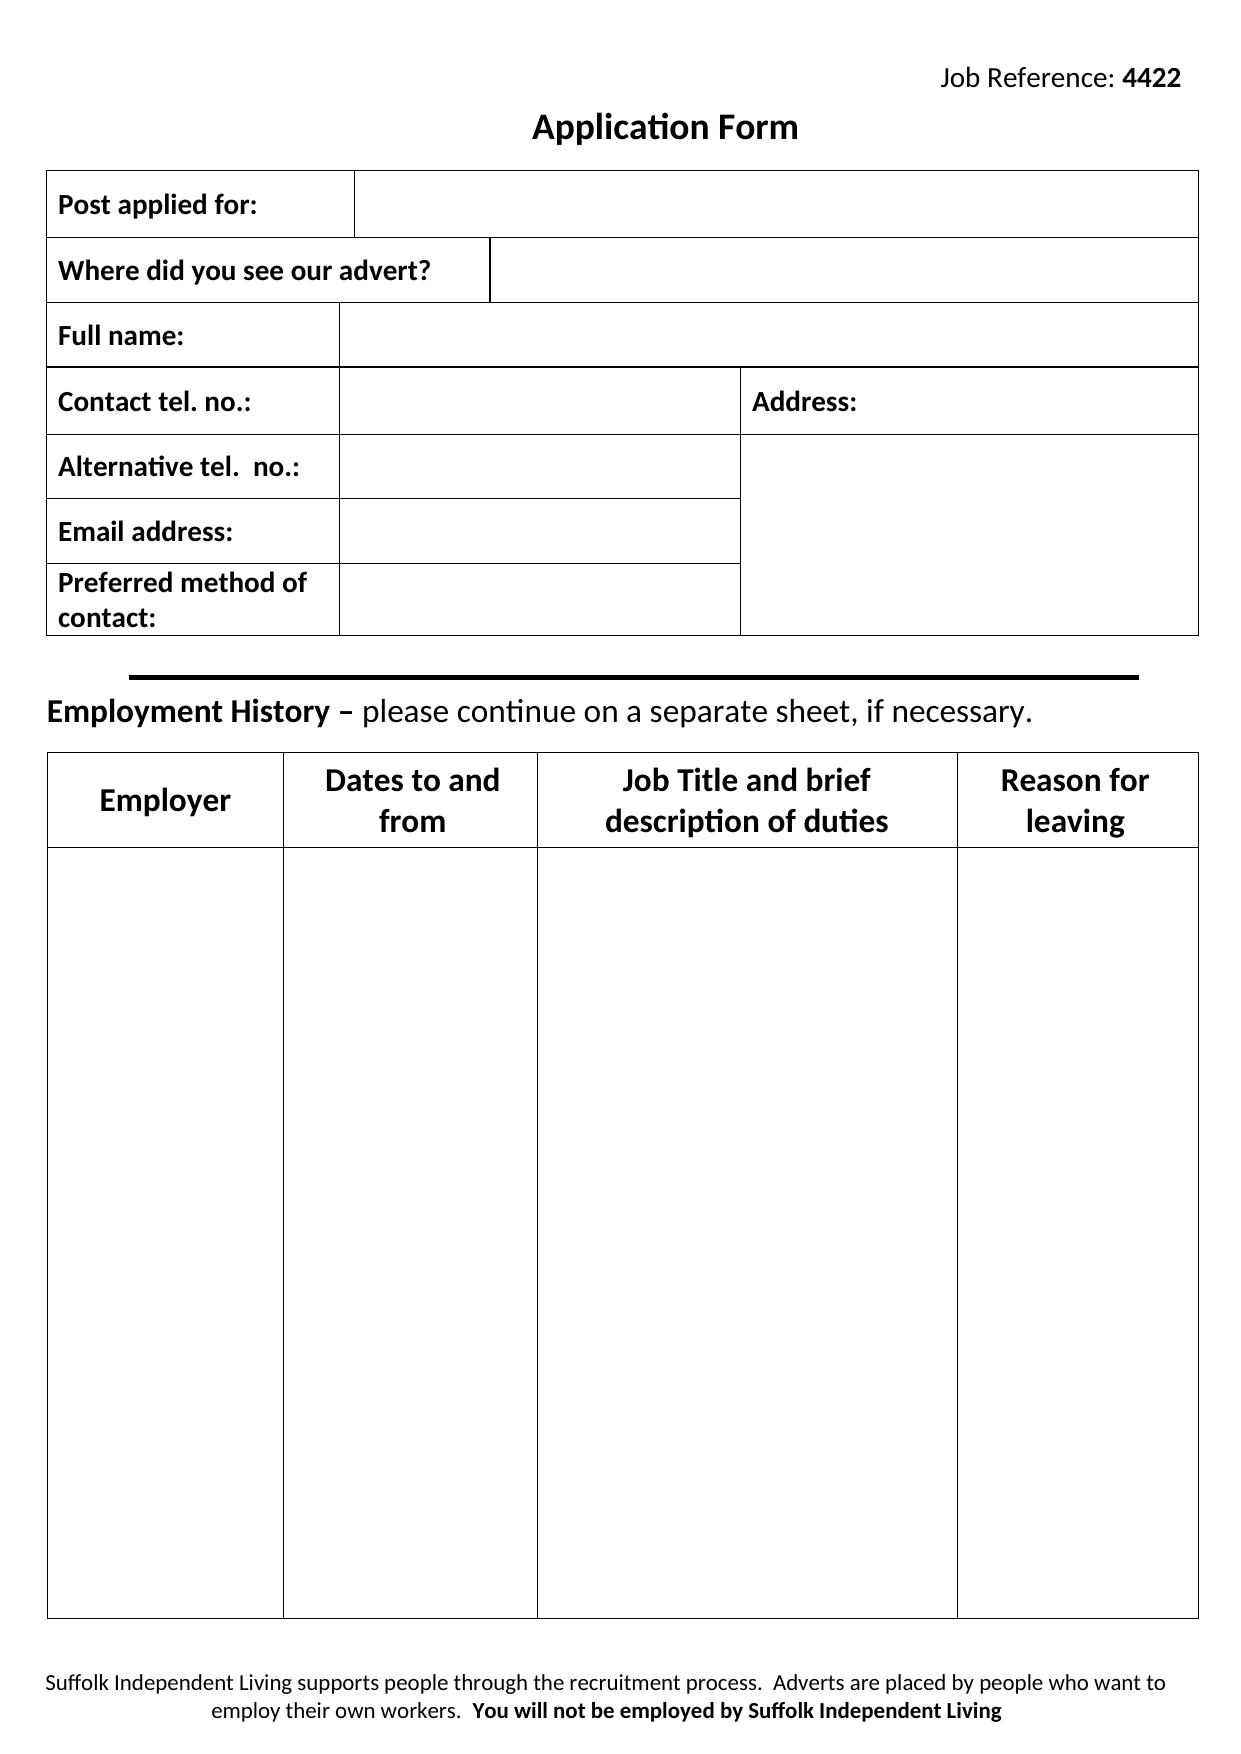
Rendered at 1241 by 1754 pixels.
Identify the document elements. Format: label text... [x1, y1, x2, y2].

table_cell Contact tel. no.: [47, 368, 339, 433]
table_cell Full name: [47, 303, 339, 366]
text Employment History – please continue on a separate sheet, if necessary. [47, 690, 1240, 731]
table_cell [340, 368, 740, 433]
text Application Form [150, 103, 1181, 149]
table_cell [491, 238, 1198, 302]
table_header Employer [48, 753, 283, 847]
table_cell [284, 848, 537, 1618]
table_cell [958, 848, 1198, 1618]
table_header [355, 171, 1198, 237]
table_cell [340, 564, 740, 635]
table_cell Preferred method of contact: [47, 564, 339, 635]
table_cell Where did you see our advert? [47, 238, 489, 302]
table_cell [340, 499, 740, 563]
table_header Dates to and from [284, 753, 537, 847]
table_cell [340, 303, 1198, 366]
table_header Job Title and brief description of duties [538, 753, 957, 847]
table_cell [48, 848, 283, 1618]
table_cell Address: [741, 368, 1198, 433]
table_cell [741, 435, 1198, 635]
table_cell [538, 848, 957, 1618]
table_cell Email address: [47, 499, 339, 563]
table_cell [340, 435, 740, 498]
table_header Post applied for: [47, 171, 354, 237]
table_header Reason for leaving [958, 753, 1198, 847]
table_cell Alternative tel. no.: [47, 435, 339, 498]
